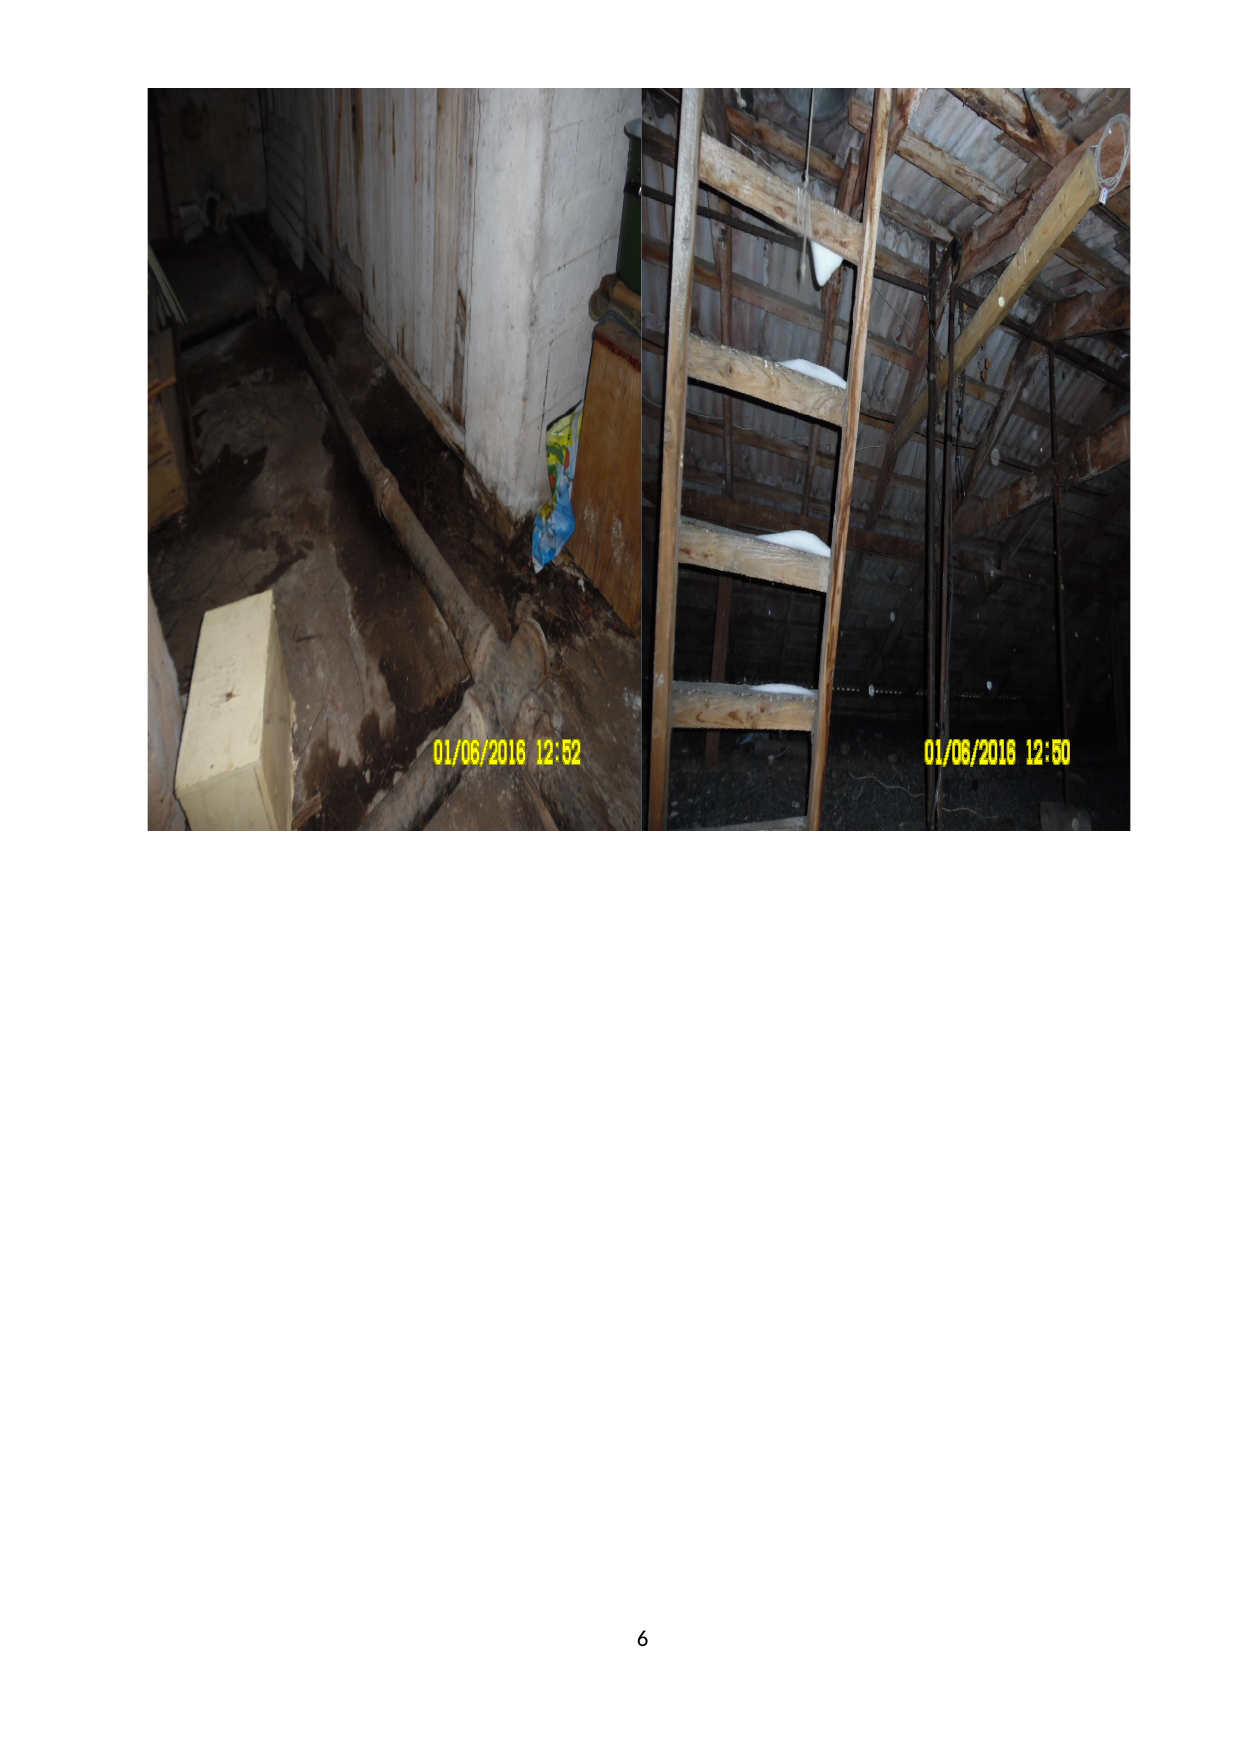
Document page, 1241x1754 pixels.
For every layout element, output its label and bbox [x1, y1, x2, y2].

picture [147, 88, 1131, 831]
